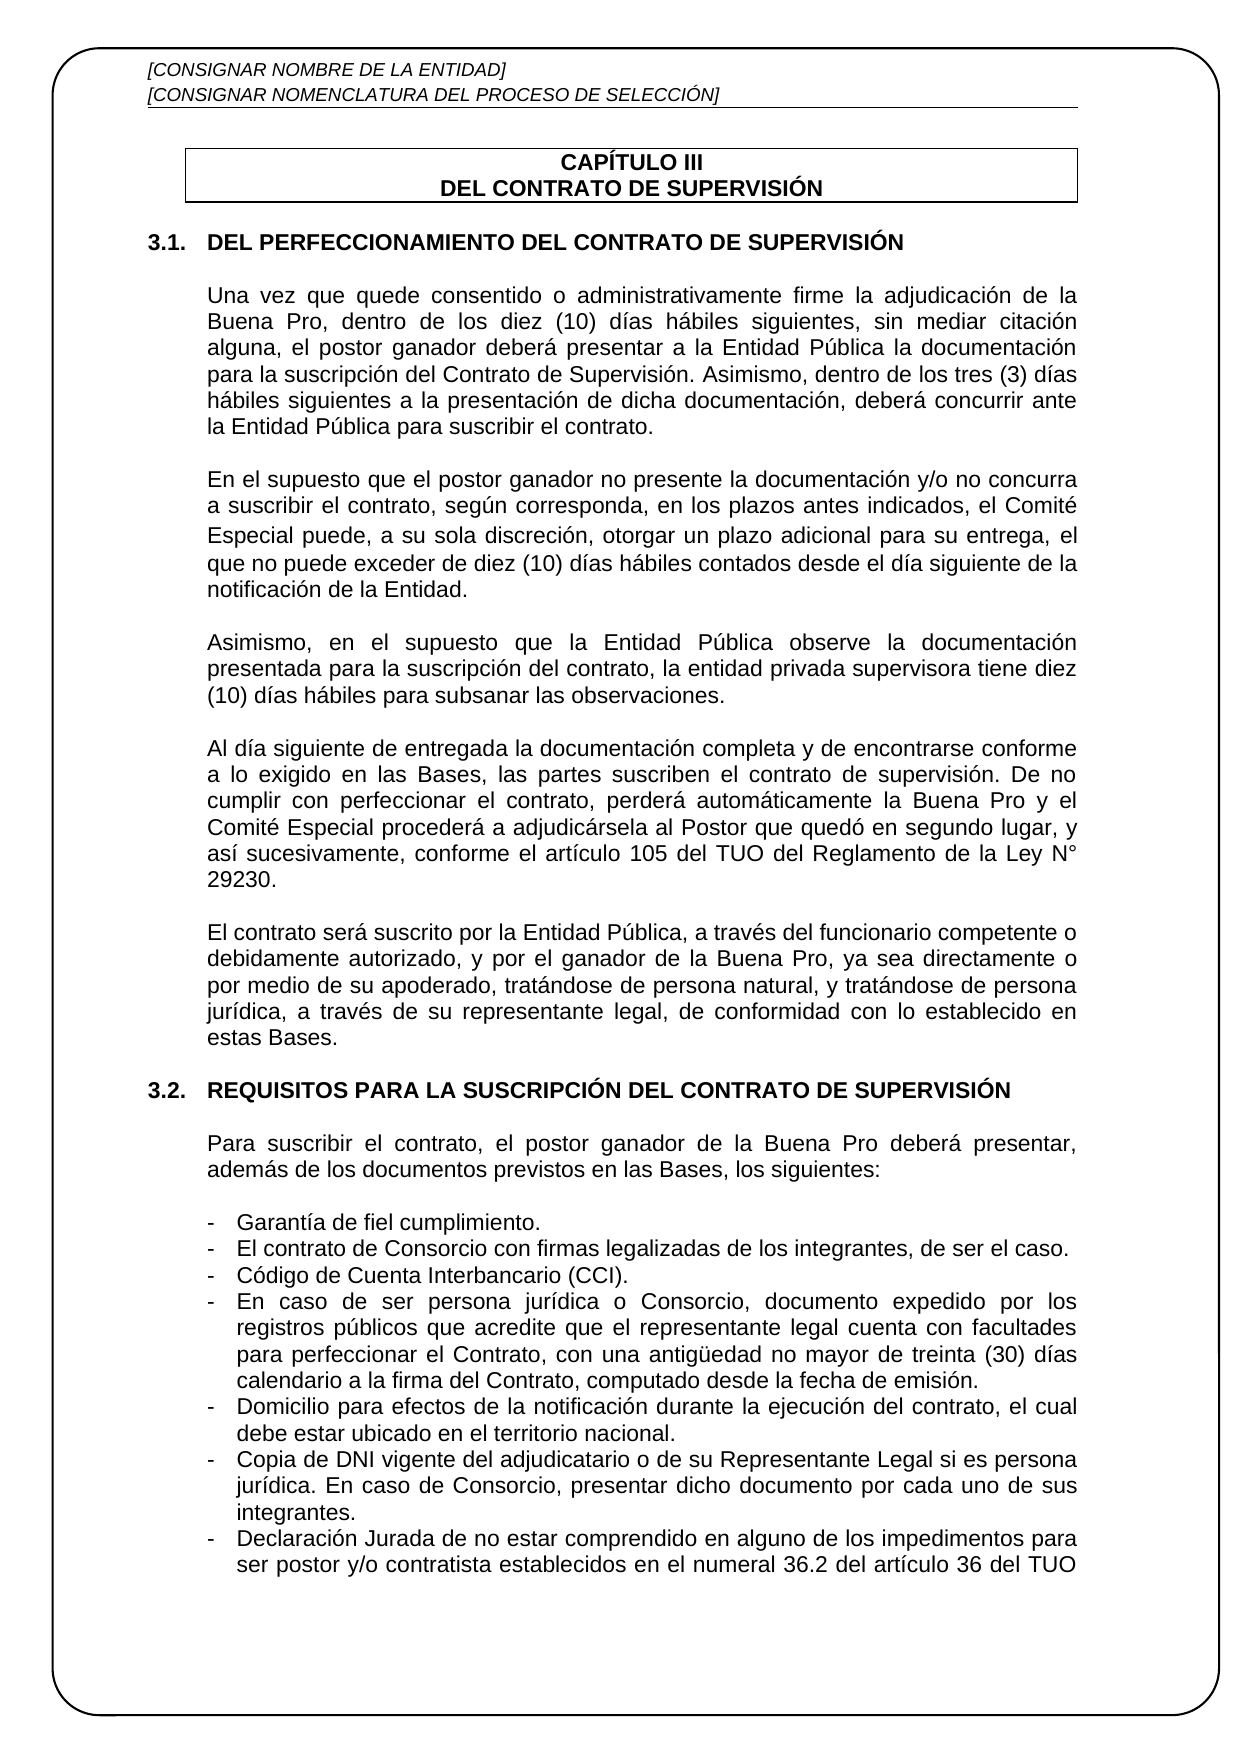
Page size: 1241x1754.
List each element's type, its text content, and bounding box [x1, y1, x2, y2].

text En el supuesto que el postor ganador no presente la documentación y/o no concurra a suscribir el contrato, según corresponda, en los plazos antes indicados, el Comité Especial puede, a su sola discreción, otorgar un plazo adicional para su entrega, el que no puede exceder de diez (10) días hábiles contados desde el día siguiente de la notificación de la Entidad. [207, 466, 1078, 603]
table_header CAPÍTULO III DEL CONTRATO DE SUPERVISIÓN [186, 149, 1077, 201]
list REQUISITOS PARA LA SUSCRIPCIÓN DEL CONTRATO DE SUPERVISIÓN [148, 1077, 1078, 1103]
list Copia de DNI vigente del adjudicatario o de su Representante Legal si es persona jurídica. En caso de Consorcio, presentar dicho documento por cada uno de sus integrantes. [207, 1446, 1078, 1525]
list El contrato será suscrito por la Entidad Pública, a través del funcionario competente o debidamente autorizado, y por el ganador de la Buena Pro, ya sea directamente o por medio de su apoderado, tratándose de persona natural, y tratándose de persona jurídica, a través de su representante legal, de conformidad con lo establecido en estas Bases. [207, 919, 1078, 1051]
text Asimismo, en el supuesto que la Entidad Pública observe la documentación presentada para la suscripción del contrato, la entidad privada supervisora tiene diez (10) días hábiles para subsanar las observaciones. [207, 629, 1078, 708]
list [207, 1525, 1078, 1578]
list Domicilio para efectos de la notificación durante la ejecución del contrato, el cual debe estar ubicado en el territorio nacional. [207, 1393, 1078, 1446]
list DEL PERFECCIONAMIENTO DEL CONTRATO DE SUPERVISIÓN [148, 229, 1078, 255]
text Al día siguiente de entregada la documentación completa y de encontrarse conforme a lo exigido en las Bases, las partes suscriben el contrato de supervisión. De no cumplir con perfeccionar el contrato, perderá automáticamente la Buena Pro y el Comité Especial procederá a adjudicársela al Postor que quedó en segundo lugar, y así sucesivamente, conforme el artículo 105 del TUO del Reglamento de la Ley N° 29230. [207, 734, 1078, 893]
list Código de Cuenta Interbancario (CCI). [207, 1262, 1078, 1288]
list Garantía de fiel cumplimiento. [207, 1209, 1078, 1235]
list Para suscribir el contrato, el postor ganador de la Buena Pro deberá presentar, además de los documentos previstos en las Bases, los siguientes: [207, 1130, 1078, 1182]
list Una vez que quede consentido o administrativamente firme la adjudicación de la Buena Pro, dentro de los diez (10) días hábiles siguientes, sin mediar citación alguna, el postor ganador deberá presentar a la Entidad Pública la documentación para la suscripción del Contrato de Supervisión. Asimismo, dentro de los tres (3) días hábiles siguientes a la presentación de dicha documentación, deberá concurrir ante la Entidad Pública para suscribir el contrato. [207, 282, 1078, 440]
list En caso de ser persona jurídica o Consorcio, documento expedido por los registros públicos que acredite que el representante legal cuenta con facultades para perfeccionar el Contrato, con una antigüedad no mayor de treinta (30) días calendario a la firma del Contrato, computado desde la fecha de emisión. [207, 1288, 1078, 1393]
list El contrato de Consorcio con firmas legalizadas de los integrantes, de ser el caso. [207, 1235, 1078, 1262]
